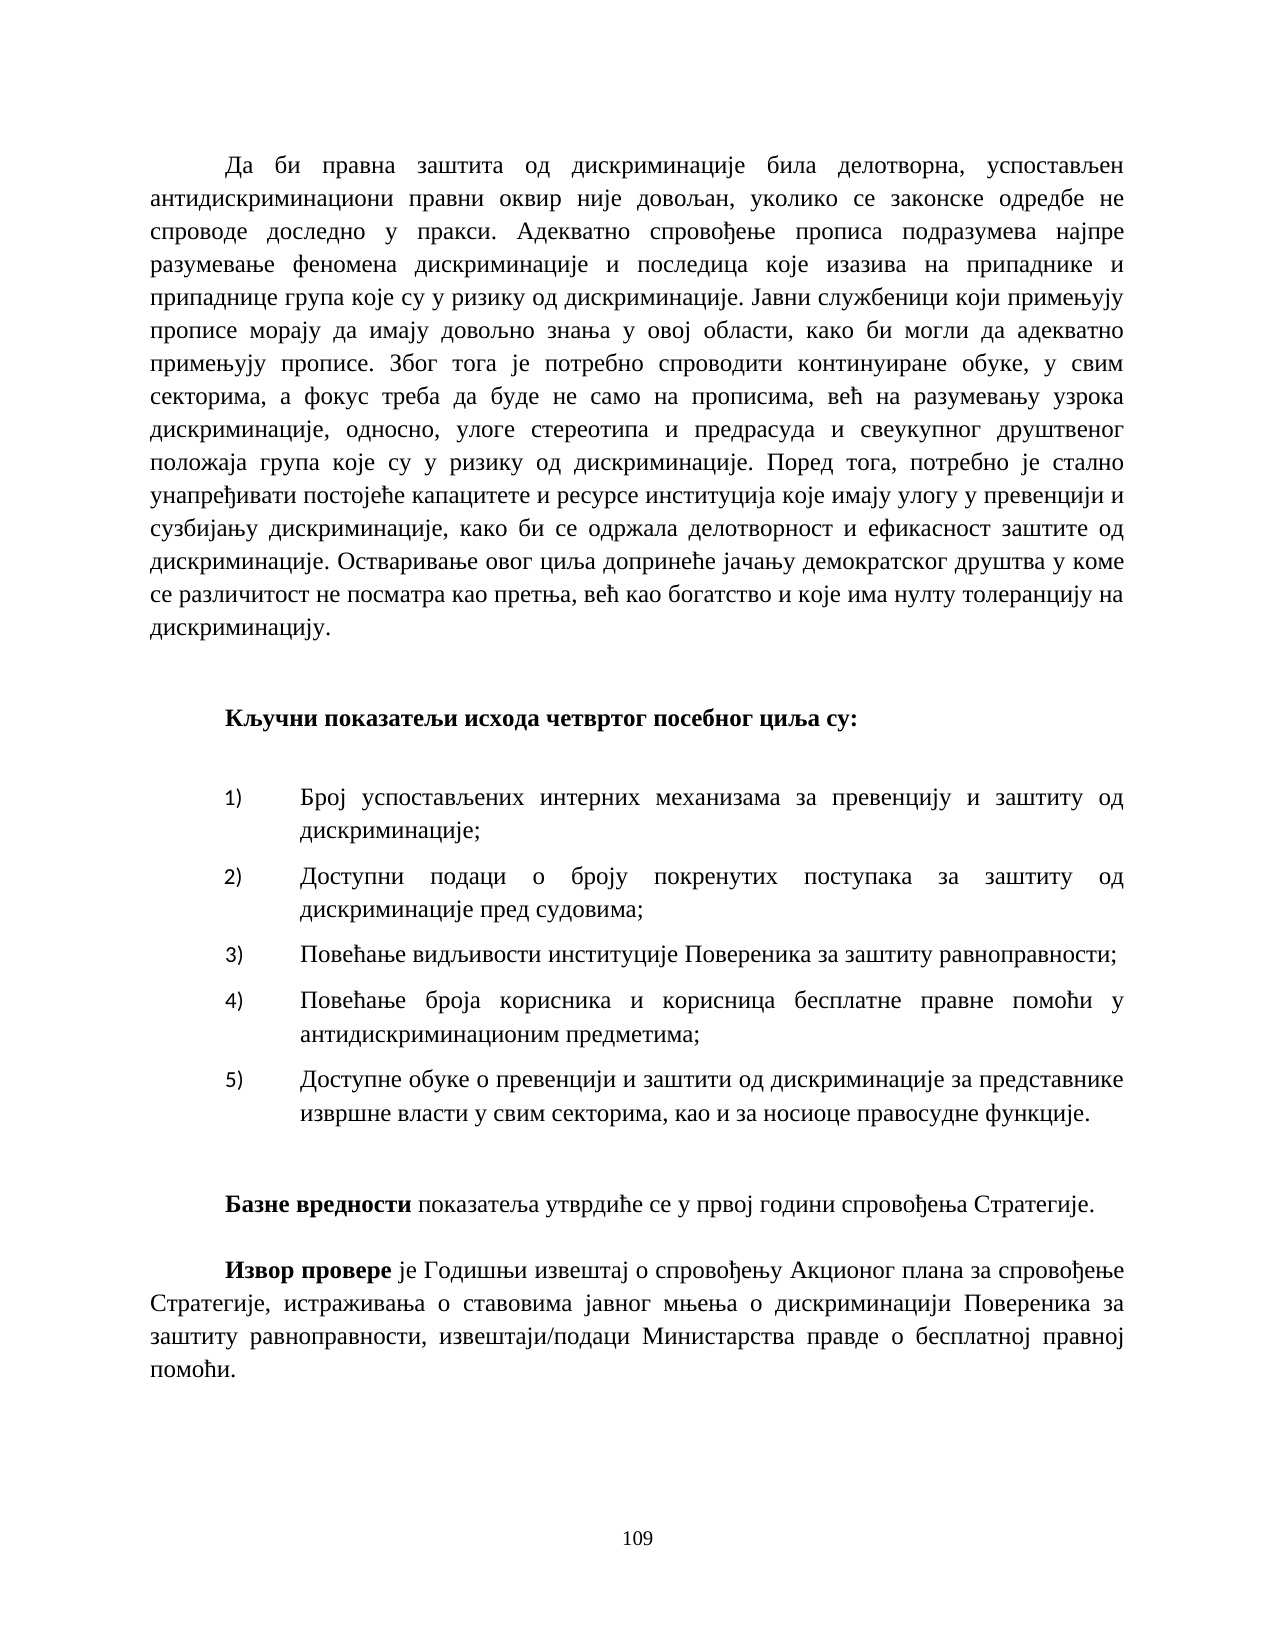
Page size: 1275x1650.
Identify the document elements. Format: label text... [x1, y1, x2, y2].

text Да би правна заштита од дискриминације била делотворна, успостављен антидискриминациони правни оквир није довољан, уколико се законске одредбе не спроводе доследно у пракси. Адекватно спровођење прописа подразумева најпре разумевање феномена дискриминације и последица које изазива на припаднике и припаднице група које су у ризику од дискриминације. Јавни службеници који примењују прописе морају да имају довољно знања у овој области, како би могли да адекватно примењују прописе. Због тога је потребно спроводити континуиране обуке, у свим секторима, а фокус треба да буде не само на прописима, већ на разумевању узрока дискриминације, односно, улоге стереотипа и предрасуда и свеукупног друштвеног положаја група које су у ризику од дискриминације. Поред тога, потребно је стално унапређивати постојеће капацитете и ресурсе институција које имају улогу у превенцији и сузбијању дискриминације, како би се одржала делотворност и ефикасност заштите од дискриминације. Остваривање овог циља допринеће јачању демократског друштва у коме се различитост не посматра као претња, већ као богатство и које има нулту толеранцију на дискриминацију. [150, 150, 1125, 641]
text Базне вредности показатеља утврдиће се у првој години спровођења Стратегије. [150, 1189, 1125, 1217]
list Повећање видљивости институције Повереника за заштиту равноправности; [225, 939, 1125, 969]
text Кључни показатељи исхода четвртог посебног циља су: [150, 703, 1125, 732]
text Извор провере је Годишњи извештај о спровођењу Акционог плана за спровођење Стратегије, истраживања о ставовима јавног мњења о дискриминацији Повереника за заштиту равноправности, извештаји/подаци Министарства правде о бесплатној правној помоћи. [150, 1255, 1125, 1382]
list Број успостављених интерних механизама за превенцију и заштиту од дискриминације; [224, 782, 1125, 844]
list Доступни подаци о броју покренутих поступака за заштиту од дискриминације пред судовима; [224, 861, 1125, 923]
list Доступне обуке о превенцији и заштити од дискриминације за представнике извршне власти у свим секторима, као и за носиоце правосудне функције. [225, 1064, 1125, 1126]
list Повећање броја корисника и корисница бесплатне правне помоћи у антидискриминационим предметима; [225, 985, 1125, 1047]
